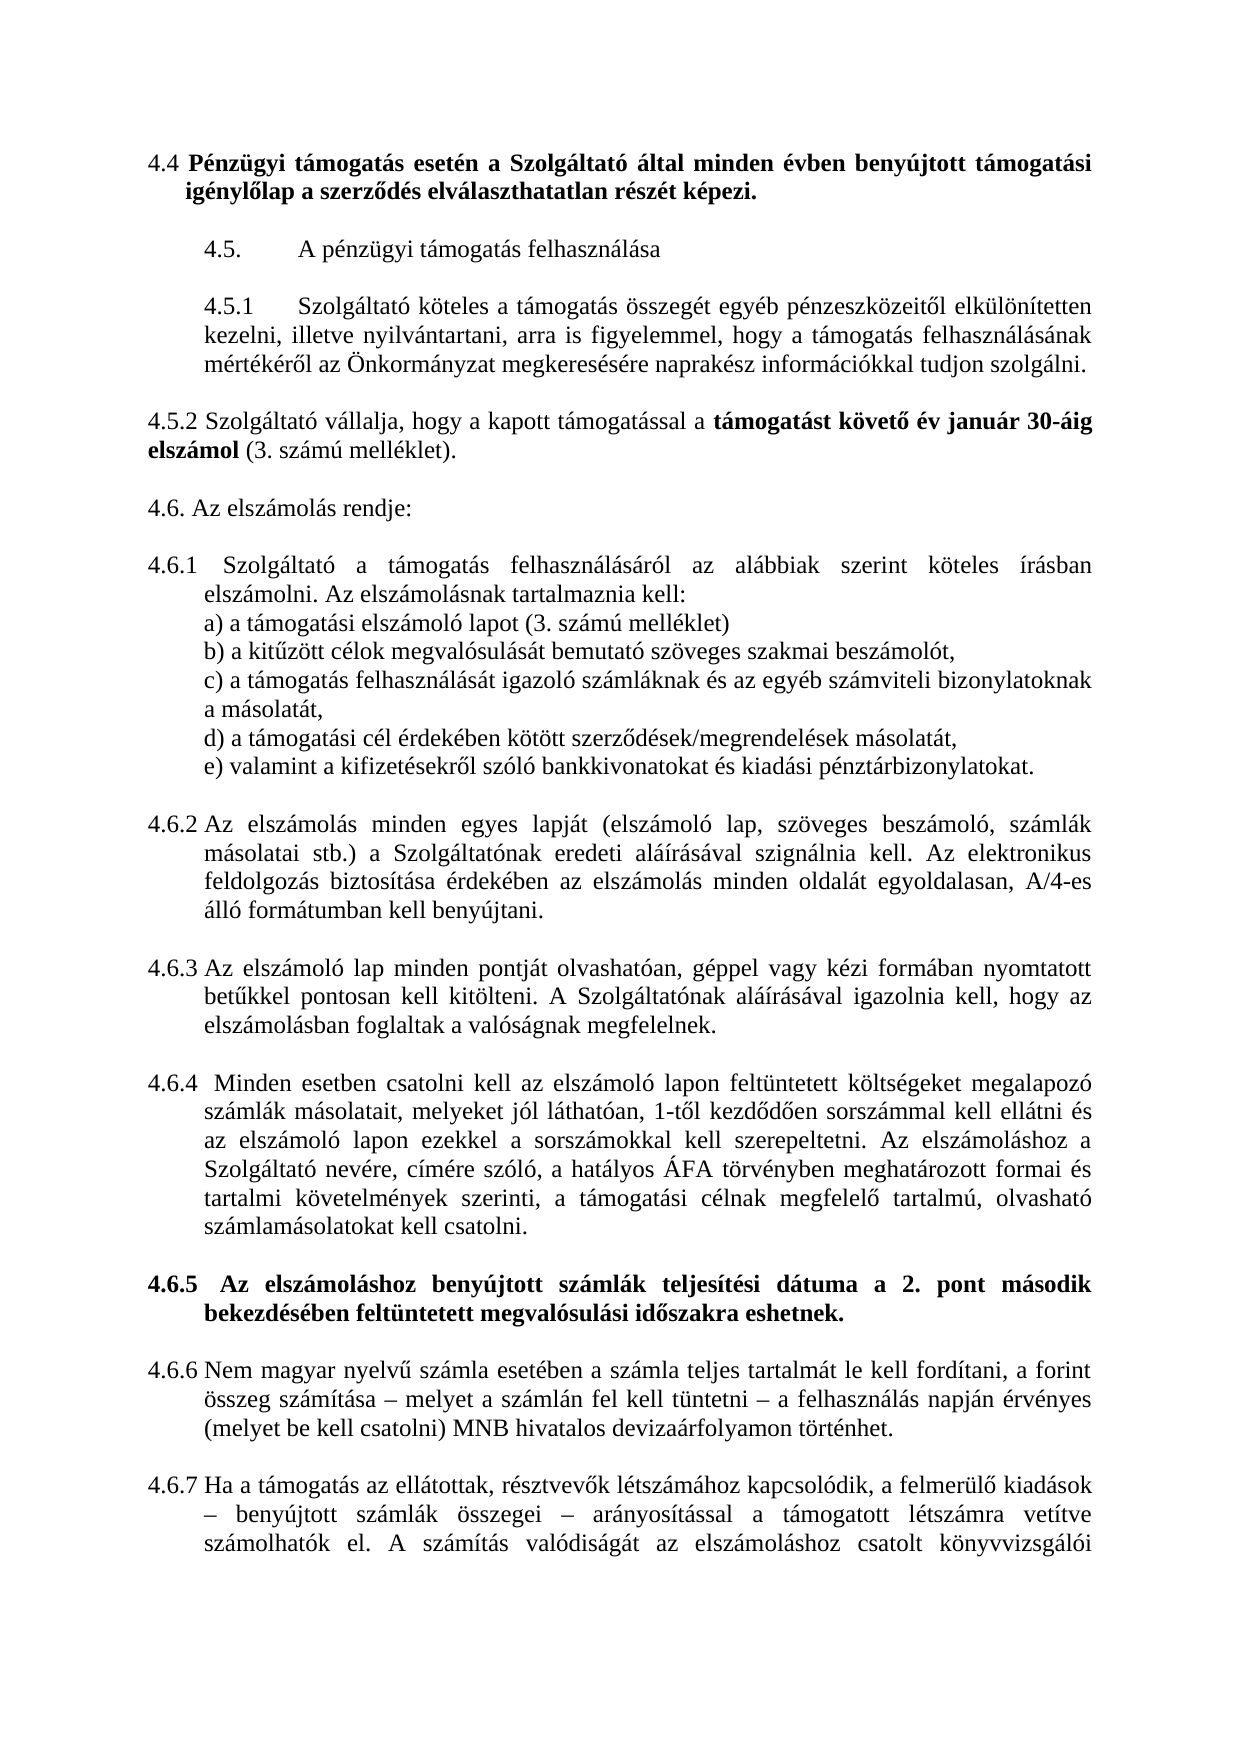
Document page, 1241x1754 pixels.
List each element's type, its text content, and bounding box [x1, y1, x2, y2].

text 4.6. Az elszámolás rendje: [148, 493, 1093, 521]
text e) valamint a kifizetésekről szóló bankkivonatokat és kiadási pénztárbizonylatokat. [204, 751, 1093, 780]
text 4.6.5 Az elszámoláshoz benyújtott számlák teljesítési dátuma a 2. pont második bekezdésében feltüntetett megvalósulási időszakra eshetnek. [148, 1269, 1093, 1326]
text 4.6.2 Az elszámolás minden egyes lapját (elszámoló lap, szöveges beszámoló, számlák másolatai stb.) a Szolgáltatónak eredeti aláírásával szignálnia kell. Az elektronikus feldolgozás biztosítása érdekében az elszámolás minden oldalát egyoldalasan, A/4-es álló formátumban kell benyújtani. [148, 809, 1093, 924]
text 4.5.1 Szolgáltató köteles a támogatás összegét egyéb pénzeszközeitől elkülönítetten kezelni, illetve nyilvántartani, arra is figyelemmel, hogy a támogatás felhasználásának mértékéről az Önkormányzat megkeresésére naprakész információkkal tudjon szolgálni. [129, 291, 1093, 378]
text 4.6.3 Az elszámoló lap minden pontját olvashatóan, géppel vagy kézi formában nyomtatott betűkkel pontosan kell kitölteni. A Szolgáltatónak aláírásával igazolnia kell, hogy az elszámolásban foglaltak a valóságnak megfelelnek. [148, 953, 1093, 1039]
text 4.4 Pénzügyi támogatás esetén a Szolgáltató által minden évben benyújtott támogatási igénylőlap a szerződés elválaszthatatlan részét képezi. [148, 148, 1093, 205]
text 4.5.2 Szolgáltató vállalja, hogy a kapott támogatással a támogatást követő év január 30-áig elszámol (3. számú melléklet). [148, 406, 1093, 464]
text d) a támogatási cél érdekében kötött szerződések/megrendelések másolatát, [204, 723, 1093, 751]
text a) a támogatási elszámoló lapot (3. számú melléklet) [204, 608, 1093, 636]
text 4.5. A pénzügyi támogatás felhasználása [129, 234, 1093, 263]
text b) a kitűzött célok megvalósulását bemutató szöveges szakmai beszámolót, [204, 636, 1093, 665]
text 4.6.6 Nem magyar nyelvű számla esetében a számla teljes tartalmát le kell fordítani, a forint összeg számítása – melyet a számlán fel kell tüntetni – a felhasználás napján érvényes (melyet be kell csatolni) MNB hivatalos devizaárfolyamon történhet. [148, 1355, 1093, 1441]
text 4.6.4 Minden esetben csatolni kell az elszámoló lapon feltüntetett költségeket megalapozó számlák másolatait, melyeket jól láthatóan, 1-től kezdődően sorszámmal kell ellátni és az elszámoló lapon ezekkel a sorszámokkal kell szerepeltetni. Az elszámoláshoz a Szolgáltató nevére, címére szóló, a hatályos ÁFA törvényben meghatározott formai és tartalmi követelmények szerinti, a támogatási célnak megfelelő tartalmú, olvasható számlamásolatokat kell csatolni. [148, 1068, 1093, 1240]
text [148, 1470, 1093, 1556]
text 4.6.1 Szolgáltató a támogatás felhasználásáról az alábbiak szerint köteles írásban elszámolni. Az elszámolásnak tartalmaznia kell: [148, 550, 1093, 608]
text c) a támogatás felhasználását igazoló számláknak és az egyéb számviteli bizonylatoknak a másolatát, [204, 665, 1093, 723]
